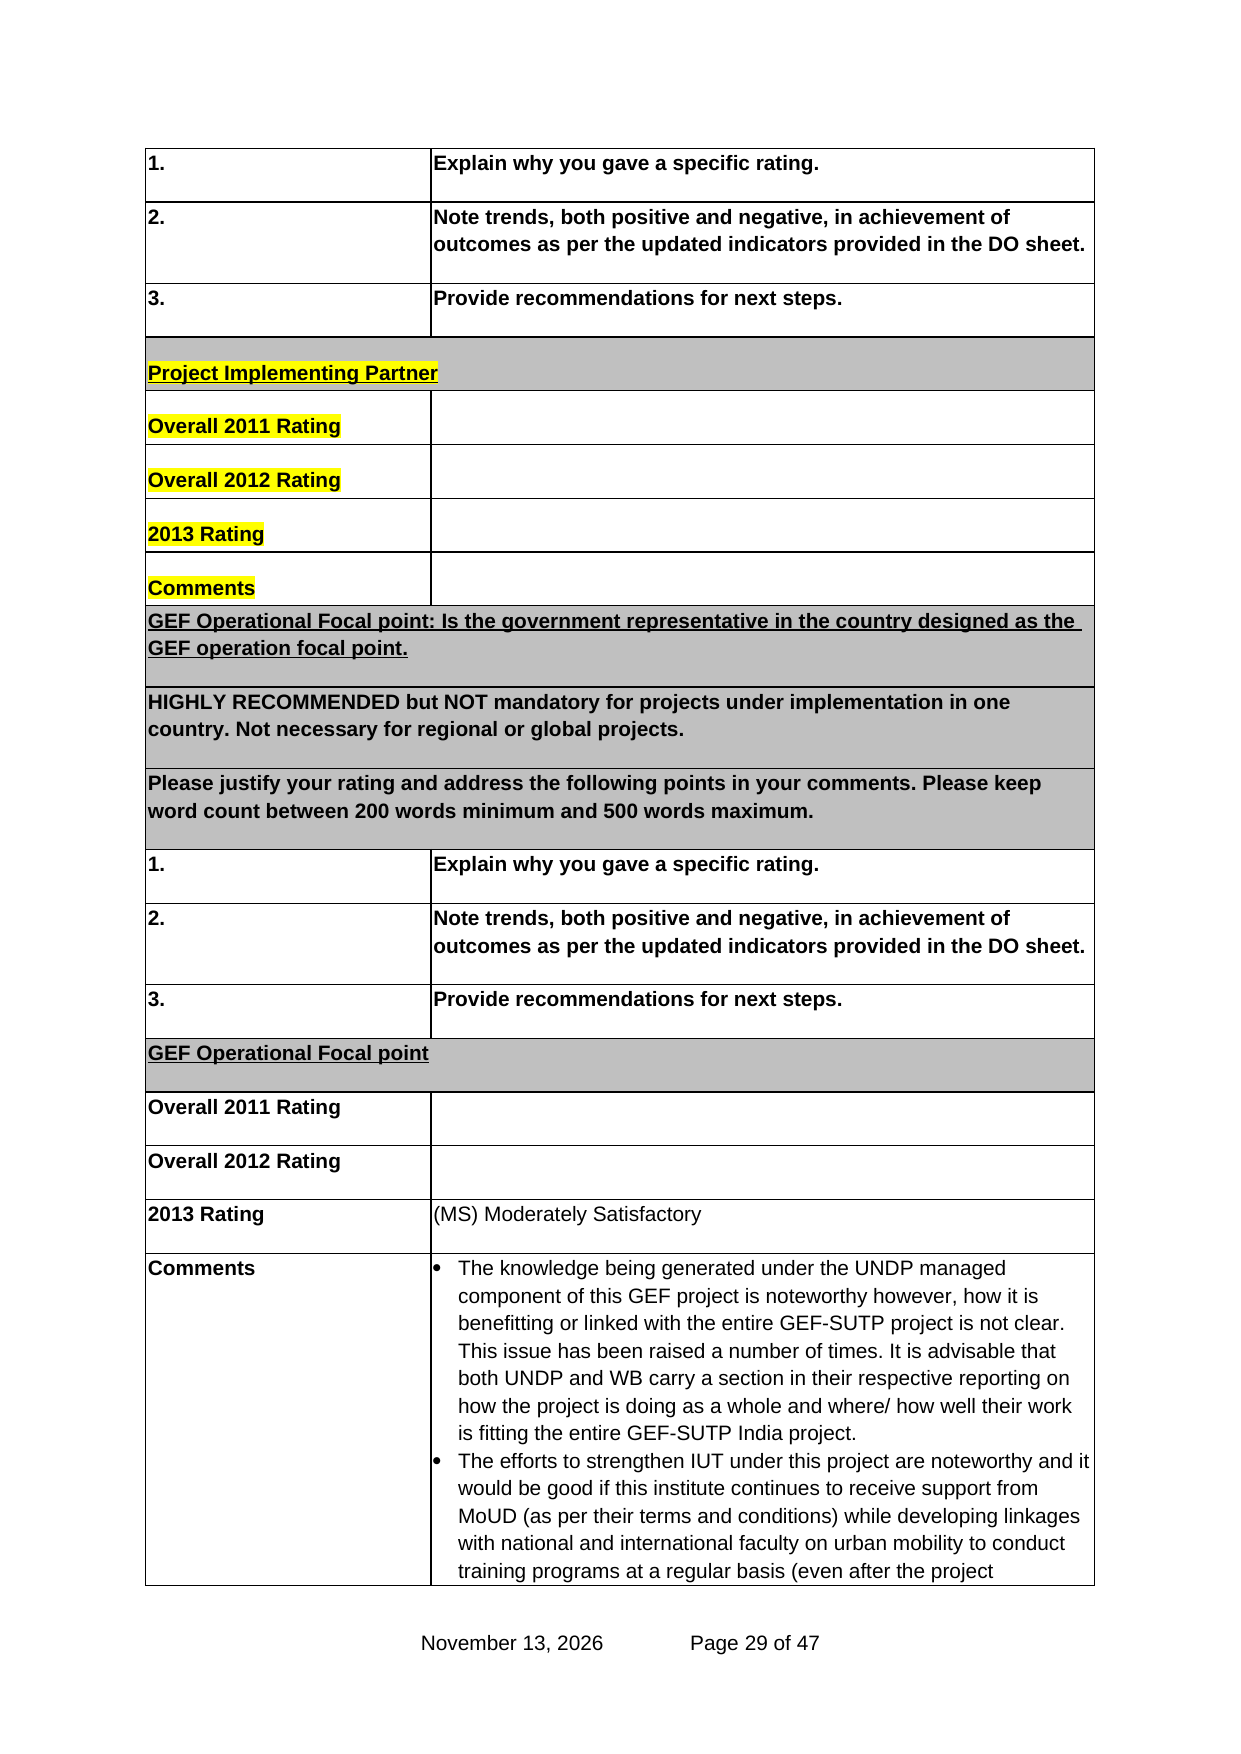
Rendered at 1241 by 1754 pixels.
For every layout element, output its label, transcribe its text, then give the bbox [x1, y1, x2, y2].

table_cell Provide recommendations for next steps. [432, 284, 1094, 336]
table_cell [432, 499, 1094, 551]
table_cell GEF Operational Focal point: Is the government representative in the country designed as the GEF operation focal point. [146, 606, 1094, 686]
table_cell Comments [146, 1254, 430, 1585]
table_cell Comments [146, 553, 430, 605]
table_cell 3. [146, 284, 430, 336]
table_cell [432, 445, 1094, 498]
table_cell (MS) Moderately Satisfactory [432, 1200, 1094, 1253]
table_cell HIGHLY RECOMMENDED but NOT mandatory for projects under implementation in one country. Not necessary for regional or global projects. [146, 688, 1094, 768]
table_cell Note trends, both positive and negative, in achievement of outcomes as per the updated indicators provided in the DO sheet. [432, 203, 1094, 283]
table_cell GEF Operational Focal point [146, 1039, 1094, 1091]
table_cell 2. [146, 904, 430, 984]
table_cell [432, 1254, 1094, 1585]
table_cell [432, 391, 1094, 444]
table_cell Note trends, both positive and negative, in achievement of outcomes as per the updated indicators provided in the DO sheet. [432, 904, 1094, 984]
table_cell [432, 1146, 1094, 1199]
table_cell 2. [146, 203, 430, 283]
table_cell Provide recommendations for next steps. [432, 985, 1094, 1038]
table_cell Overall 2011 Rating [146, 1093, 430, 1145]
table_cell Overall 2011 Rating [146, 391, 430, 444]
table_cell 2013 Rating [146, 1200, 430, 1253]
table_cell Explain why you gave a specific rating. [432, 850, 1094, 903]
table_cell Overall 2012 Rating [146, 445, 430, 498]
table_cell Explain why you gave a specific rating. [432, 149, 1094, 201]
table_cell 2013 Rating [146, 499, 430, 551]
table_cell 1. [146, 149, 430, 201]
table_cell Please justify your rating and address the following points in your comments. Please keep word count between 200 words minimum and 500 words maximum. [146, 769, 1094, 849]
table_cell [432, 1093, 1094, 1145]
table_cell [432, 553, 1094, 605]
table_cell 1. [146, 850, 430, 903]
table_cell Overall 2012 Rating [146, 1146, 430, 1199]
table_cell 3. [146, 985, 430, 1038]
table_cell Project Implementing Partner [146, 338, 1094, 390]
